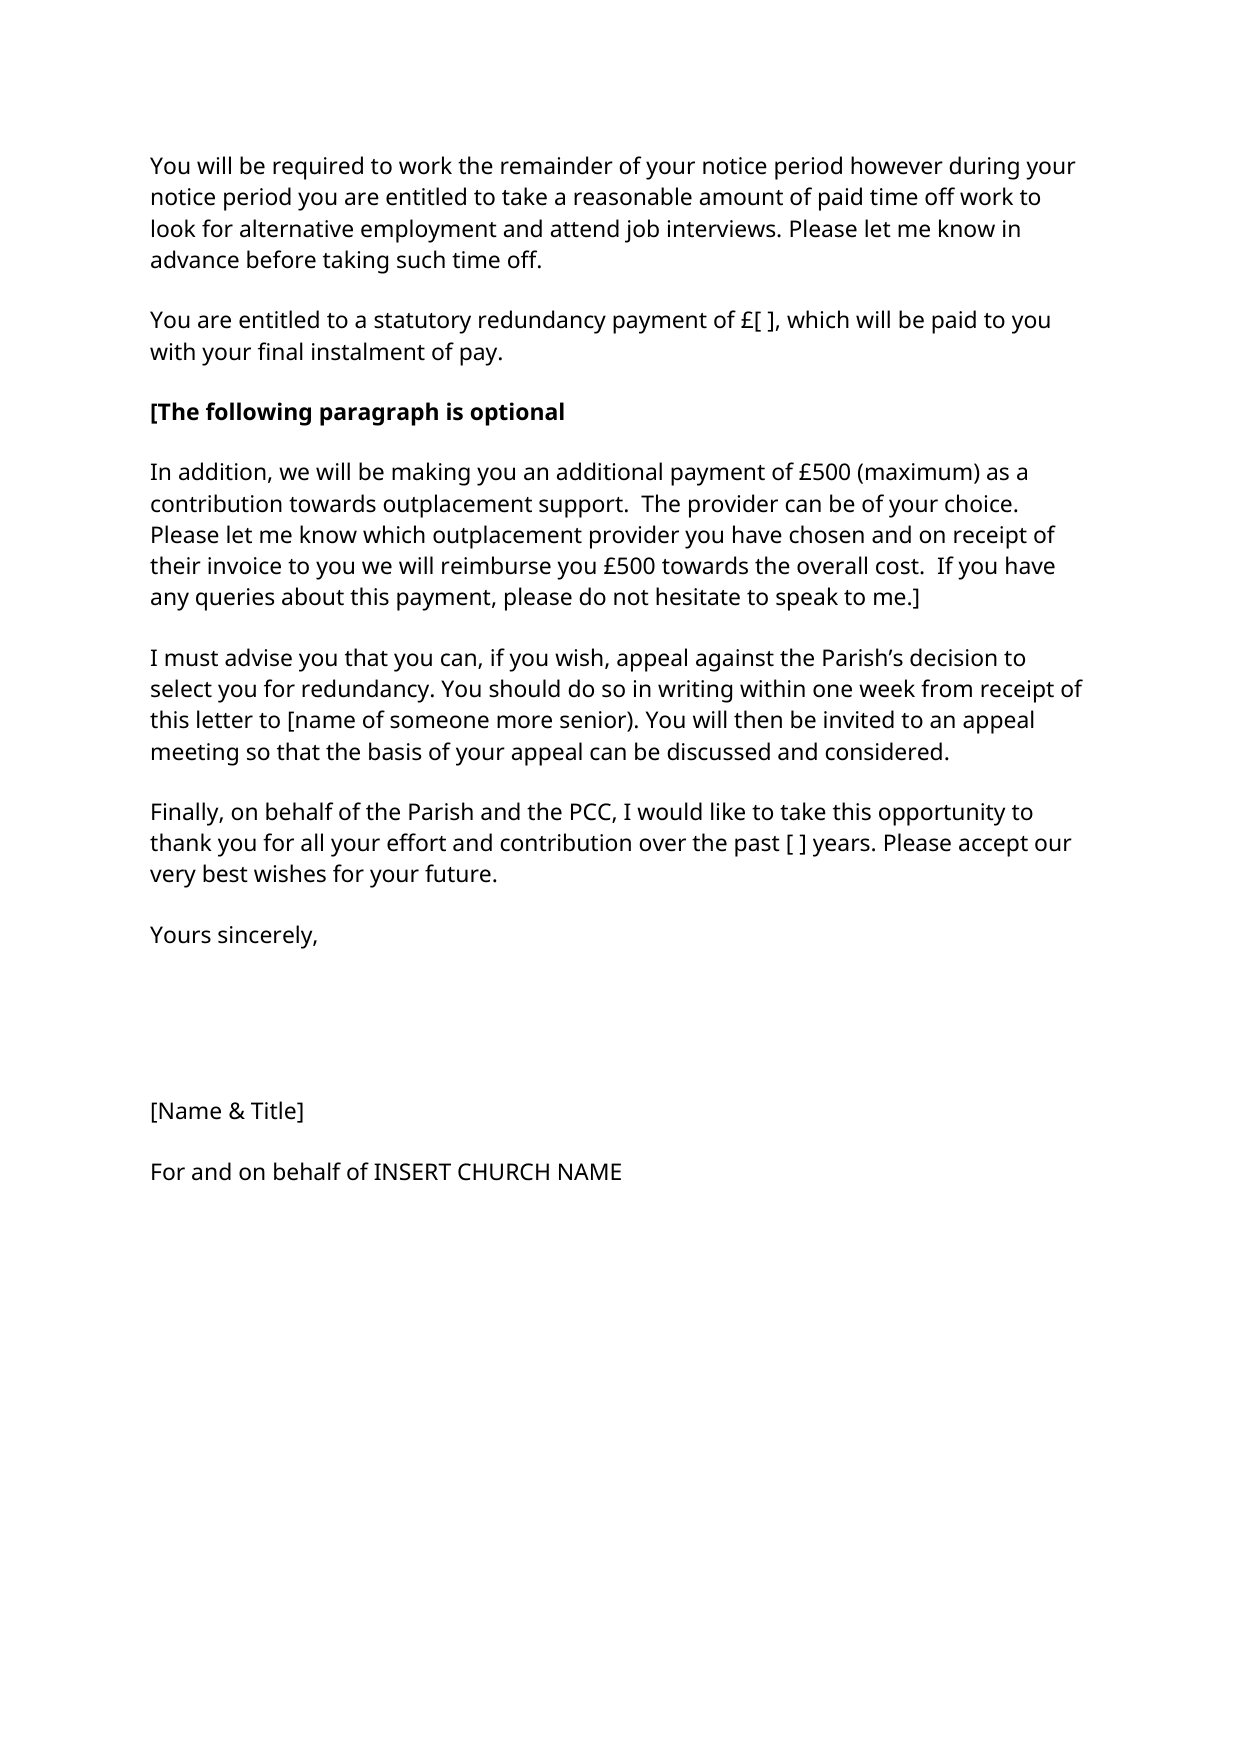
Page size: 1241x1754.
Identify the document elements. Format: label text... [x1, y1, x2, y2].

text For and on behalf of INSERT CHURCH NAME [150, 1155, 1090, 1187]
text You will be required to work the remainder of your notice period however during your notice period you are entitled to take a reasonable amount of paid time off work to look for alternative employment and attend job interviews. Please let me know in advance before taking such time off. [150, 150, 1090, 275]
text I must advise you that you can, if you wish, appeal against the Parish’s decision to select you for redundancy. You should do so in writing within one week from receipt of this letter to [name of someone more senior). You will then be invited to an appeal meeting so that the basis of your appeal can be discussed and considered. [150, 642, 1090, 767]
text [The following paragraph is optional [150, 396, 1090, 427]
text In addition, we will be making you an additional payment of £500 (maximum) as a contribution towards outplacement support. The provider can be of your choice. Please let me know which outplacement provider you have chosen and on receipt of their invoice to you we will reimburse you £500 towards the overall cost. If you have any queries about this payment, please do not hesitate to speak to me.] [150, 456, 1090, 612]
text You are entitled to a statutory redundancy payment of £[ ], which will be paid to you with your final instalment of pay. [150, 304, 1090, 367]
text [Name & Title] [150, 1095, 1090, 1126]
text Yours sincerely, [150, 919, 1090, 950]
text Finally, on behalf of the Parish and the PCC, I would like to take this opportunity to thank you for all your effort and contribution over the past [ ] years. Please accept our very best wishes for your future. [150, 796, 1090, 889]
